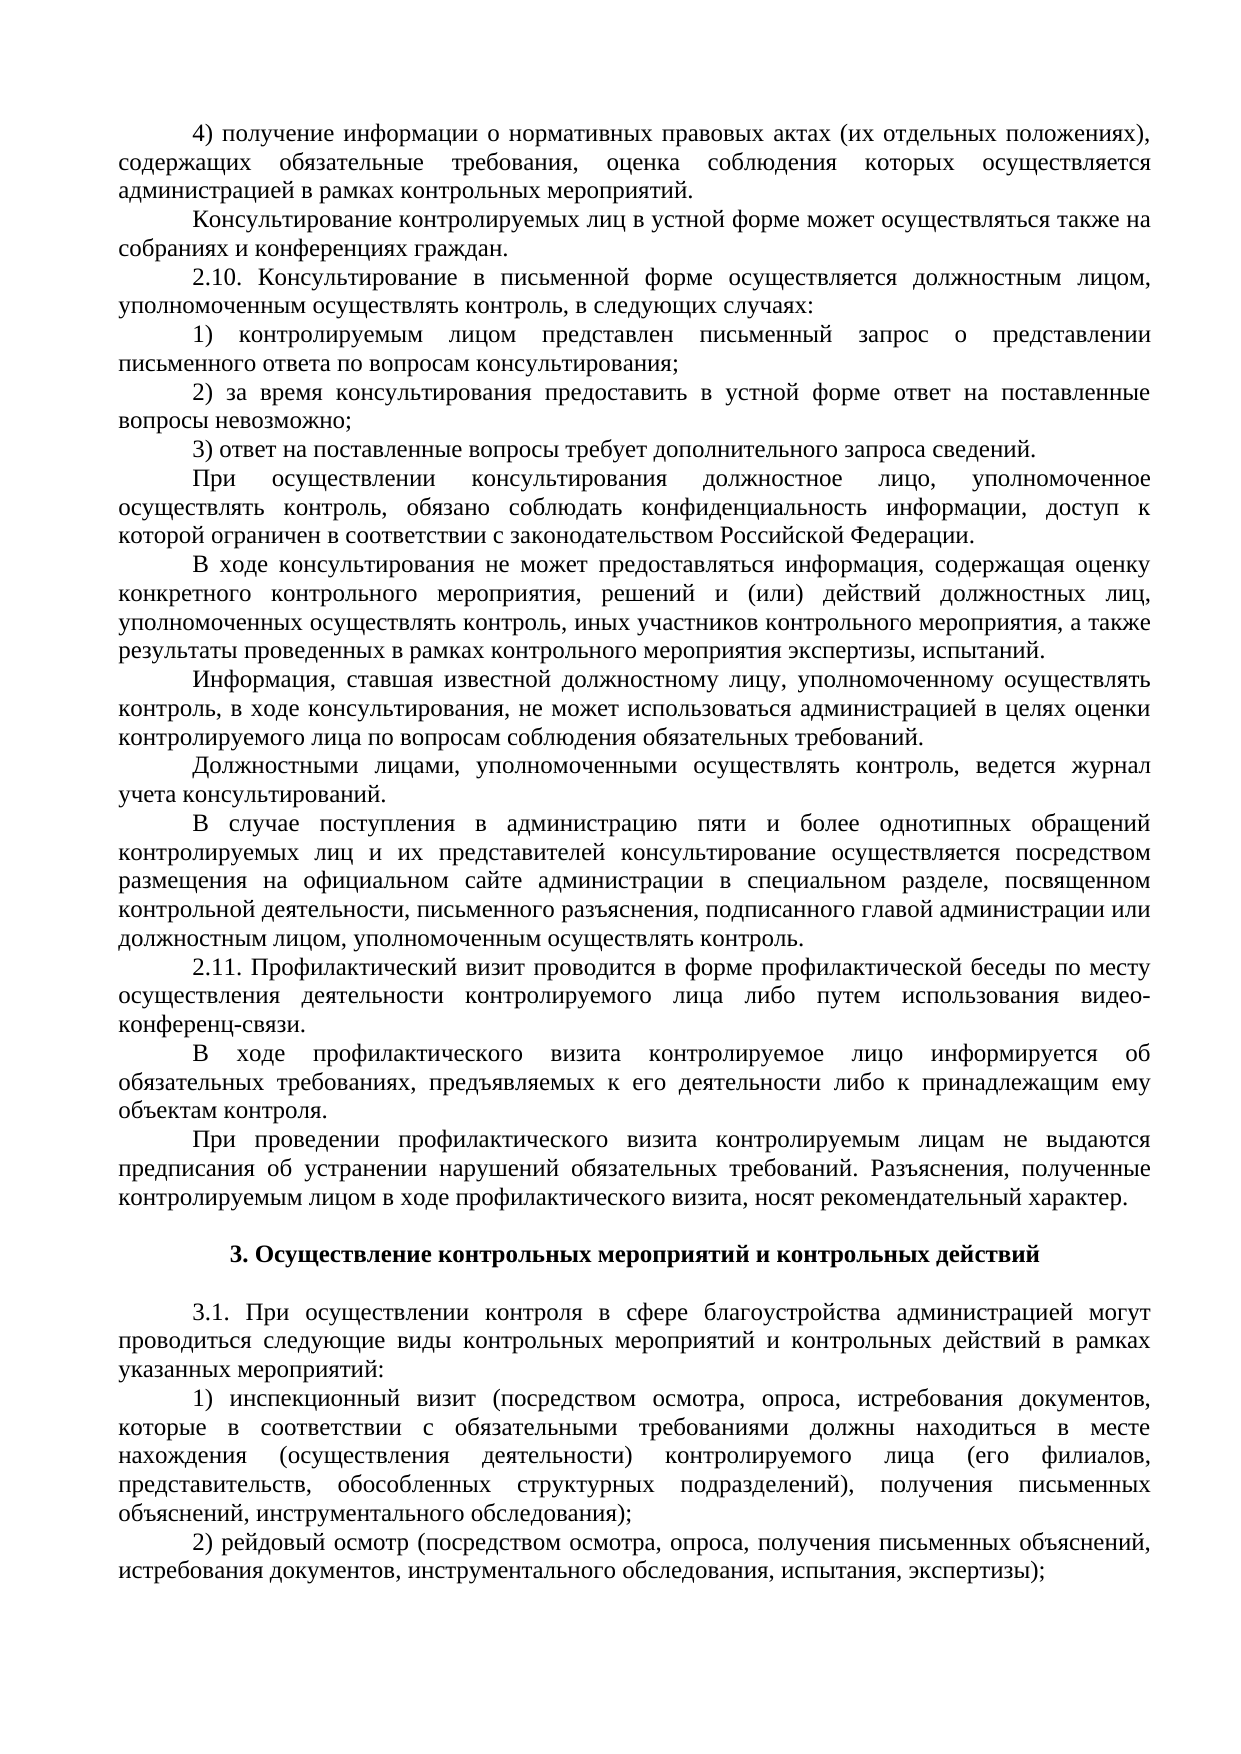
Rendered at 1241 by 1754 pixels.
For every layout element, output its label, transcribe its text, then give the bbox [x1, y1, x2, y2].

text Информация, ставшая известной должностному лицу, уполномоченному осуществлять контроль, в ходе консультирования, не может использоваться администрацией в целях оценки контролируемого лица по вопросам соблюдения обязательных требований. [118, 664, 1152, 751]
text 3.1. При осуществлении контроля в сфере благоустройства администрацией могут проводиться следующие виды контрольных мероприятий и контрольных действий в рамках указанных мероприятий: [118, 1297, 1152, 1383]
text В случае поступления в администрацию пяти и более однотипных обращений контролируемых лиц и их представителей консультирование осуществляется посредством размещения на официальном сайте администрации в специальном разделе, посвященном контрольной деятельности, письменного разъяснения, подписанного главой администрации или должностным лицом, уполномоченным осуществлять контроль. [118, 808, 1152, 952]
text Консультирование контролируемых лиц в устной форме может осуществляться также на собраниях и конференциях граждан. [118, 204, 1152, 262]
text 1) инспекционный визит (посредством осмотра, опроса, истребования документов, которые в соответствии с обязательными требованиями должны находиться в месте нахождения (осуществления деятельности) контролируемого лица (его филиалов, представительств, обособленных структурных подразделений), получения письменных объяснений, инструментального обследования); [118, 1383, 1152, 1527]
text 2.11. Профилактический визит проводится в форме профилактической беседы по месту осуществления деятельности контролируемого лица либо путем использования видео-конференц-связи. [118, 952, 1152, 1038]
text Должностными лицами, уполномоченными осуществлять контроль, ведется журнал учета консультирований. [118, 751, 1152, 808]
text 2) рейдовый осмотр (посредством осмотра, опроса, получения письменных объяснений, истребования документов, инструментального обследования, испытания, экспертизы); [118, 1527, 1152, 1584]
text 2.10. Консультирование в письменной форме осуществляется должностным лицом, уполномоченным осуществлять контроль, в следующих случаях: [118, 262, 1152, 319]
text В ходе консультирования не может предоставляться информация, содержащая оценку конкретного контрольного мероприятия, решений и (или) действий должностных лиц, уполномоченных осуществлять контроль, иных участников контрольного мероприятия, а также результаты проведенных в рамках контрольного мероприятия экспертизы, испытаний. [118, 549, 1152, 664]
text 2) за время консультирования предоставить в устной форме ответ на поставленные вопросы невозможно; [118, 377, 1152, 434]
text В ходе профилактического визита контролируемое лицо информируется об обязательных требованиях, предъявляемых к его деятельности либо к принадлежащим ему объектам контроля. [118, 1038, 1152, 1124]
text 1) контролируемым лицом представлен письменный запрос о представлении письменного ответа по вопросам консультирования; [118, 319, 1152, 377]
text При проведении профилактического визита контролируемым лицам не выдаются предписания об устранении нарушений обязательных требований. Разъяснения, полученные контролируемым лицом в ходе профилактического визита, носят рекомендательный характер. [118, 1124, 1152, 1211]
text 3. Осуществление контрольных мероприятий и контрольных действий [118, 1239, 1152, 1268]
text 4) получение информации о нормативных правовых актах (их отдельных положениях), содержащих обязательные требования, оценка соблюдения которых осуществляется администрацией в рамках контрольных мероприятий. [118, 118, 1152, 204]
text При осуществлении консультирования должностное лицо, уполномоченное осуществлять контроль, обязано соблюдать конфиденциальность информации, доступ к которой ограничен в соответствии с законодательством Российской Федерации. [118, 463, 1152, 549]
text 3) ответ на поставленные вопросы требует дополнительного запроса сведений. [118, 434, 1152, 463]
